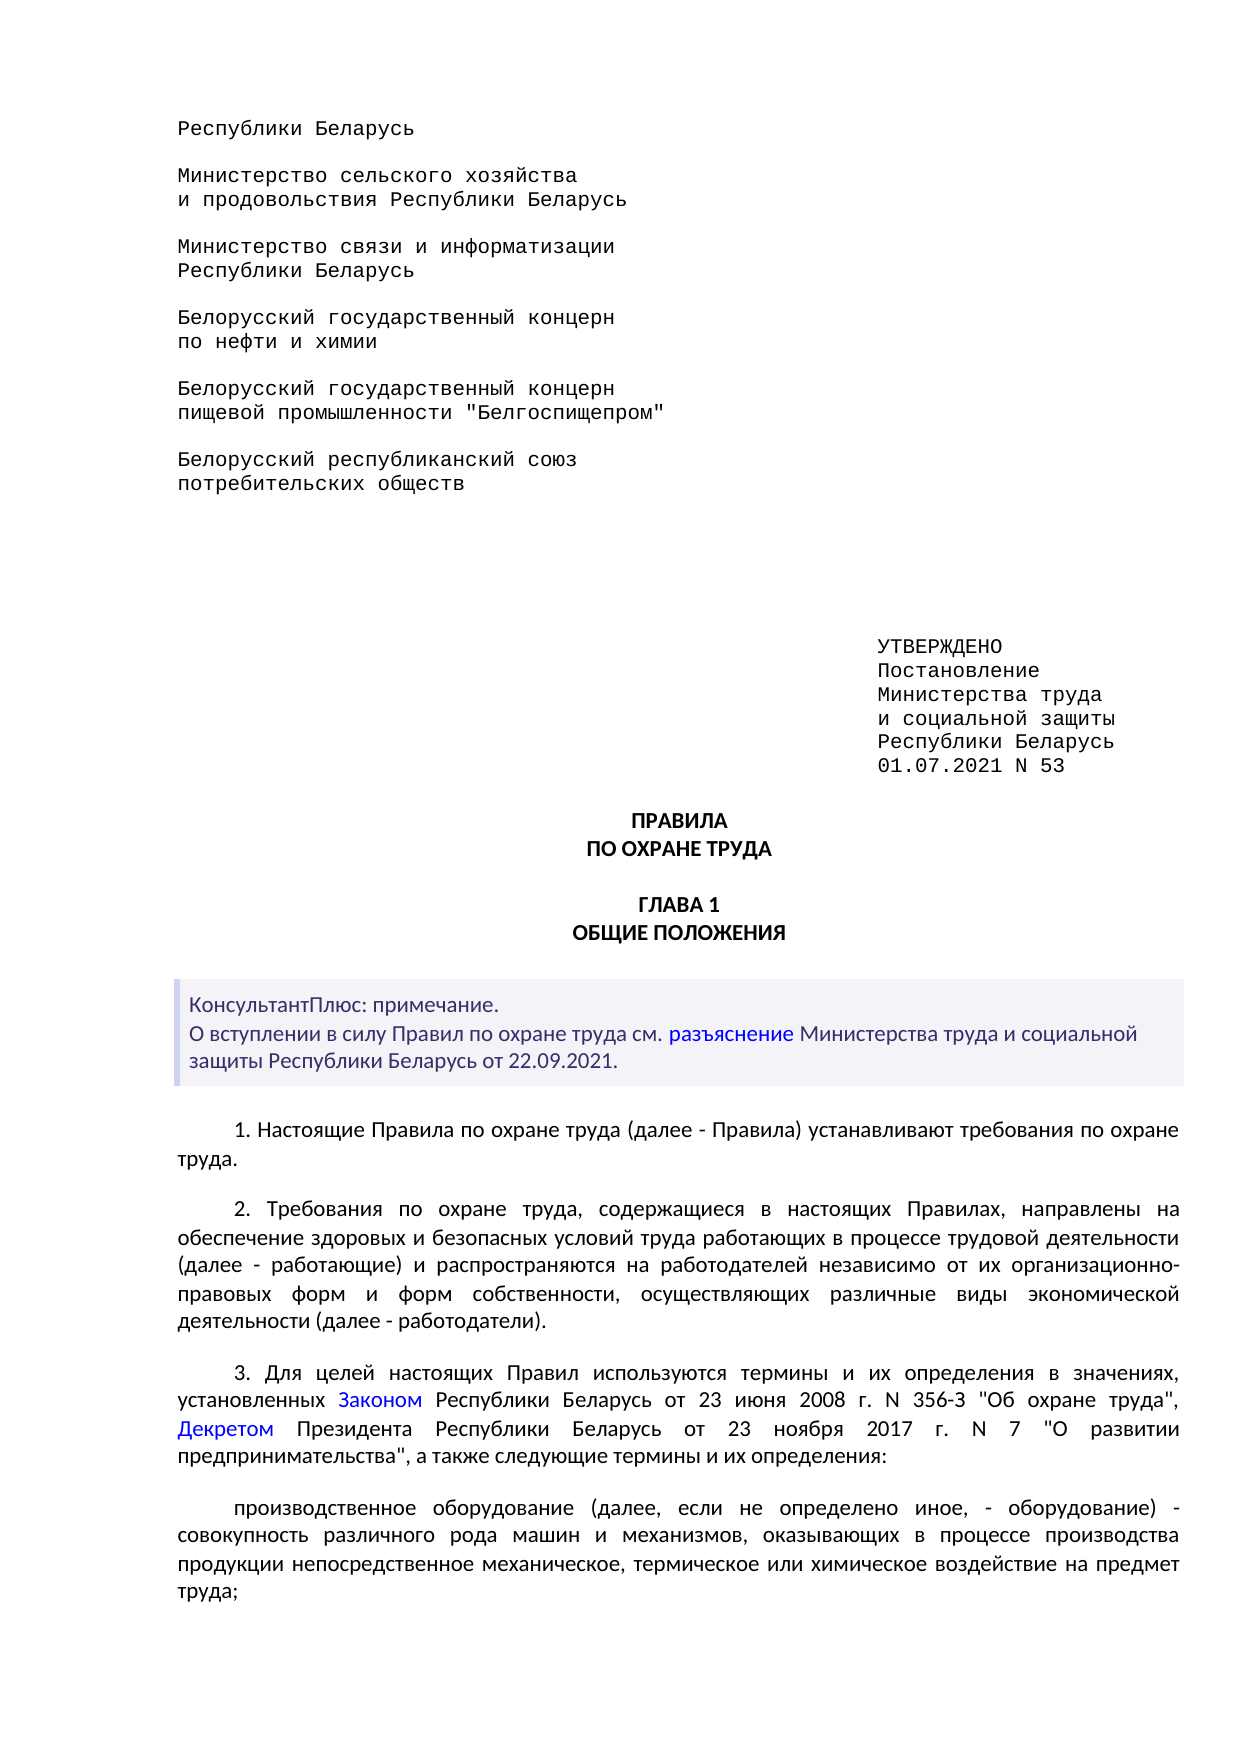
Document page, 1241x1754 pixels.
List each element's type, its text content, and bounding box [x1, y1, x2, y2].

text 3. Для целей настоящих Правил используются термины и их определения в значениях, установленных Законом Республики Беларусь от 23 июня 2008 г. N 356-З "Об охране труда", Декретом Президента Республики Беларусь от 23 ноября 2017 г. N 7 "О развитии предпринимательства", а также следующие термины и их определения: [177, 1358, 1181, 1470]
text и социальной защиты [177, 707, 1181, 731]
text и продовольствия Республики Беларусь [177, 189, 1181, 213]
text Министерство сельского хозяйства [177, 165, 1181, 189]
text по нефти и химии [177, 331, 1181, 354]
text Белорусский государственный концерн [177, 378, 1181, 402]
title ПРАВИЛА [177, 806, 1181, 834]
text УТВЕРЖДЕНО [177, 637, 1181, 660]
text 1. Настоящие Правила по охране труда (далее - Правила) устанавливают требования по охране труда. [177, 1116, 1181, 1172]
text пищевой промышленности "Белгоспищепром" [177, 402, 1181, 426]
text Министерства труда [177, 684, 1181, 707]
text Министерство связи и информатизации [177, 236, 1181, 260]
table_header КонсультантПлюс: примечание. О вступлении в силу Правил по охране труда см. разъяснение Министерства труда и социальной защиты Республики Беларусь от 22.09.2021. [180, 979, 1178, 1086]
title ПО ОХРАНЕ ТРУДА [177, 834, 1181, 862]
text ГЛАВА 1 [177, 891, 1181, 918]
text Белорусский республиканский союз [177, 449, 1181, 473]
text производственное оборудование (далее, если не определено иное, - оборудование) - совокупность различного рода машин и механизмов, оказывающих в процессе производства продукции непосредственное механическое, термическое или химическое воздействие на предмет труда; [177, 1493, 1181, 1605]
text Республики Беларусь [177, 118, 1181, 142]
text Республики Беларусь [177, 260, 1181, 284]
text Постановление [177, 660, 1181, 684]
text Белорусский государственный концерн [177, 307, 1181, 331]
text потребительских обществ [177, 473, 1181, 496]
text Республики Беларусь [177, 731, 1181, 755]
text ОБЩИЕ ПОЛОЖЕНИЯ [177, 918, 1181, 947]
text 01.07.2021 N 53 [177, 755, 1181, 778]
text 2. Требования по охране труда, содержащиеся в настоящих Правилах, направлены на обеспечение здоровых и безопасных условий труда работающих в процессе трудовой деятельности (далее - работающие) и распространяются на работодателей независимо от их организационно-правовых форм и форм собственности, осуществляющих различные виды экономической деятельности (далее - работодатели). [177, 1194, 1181, 1335]
